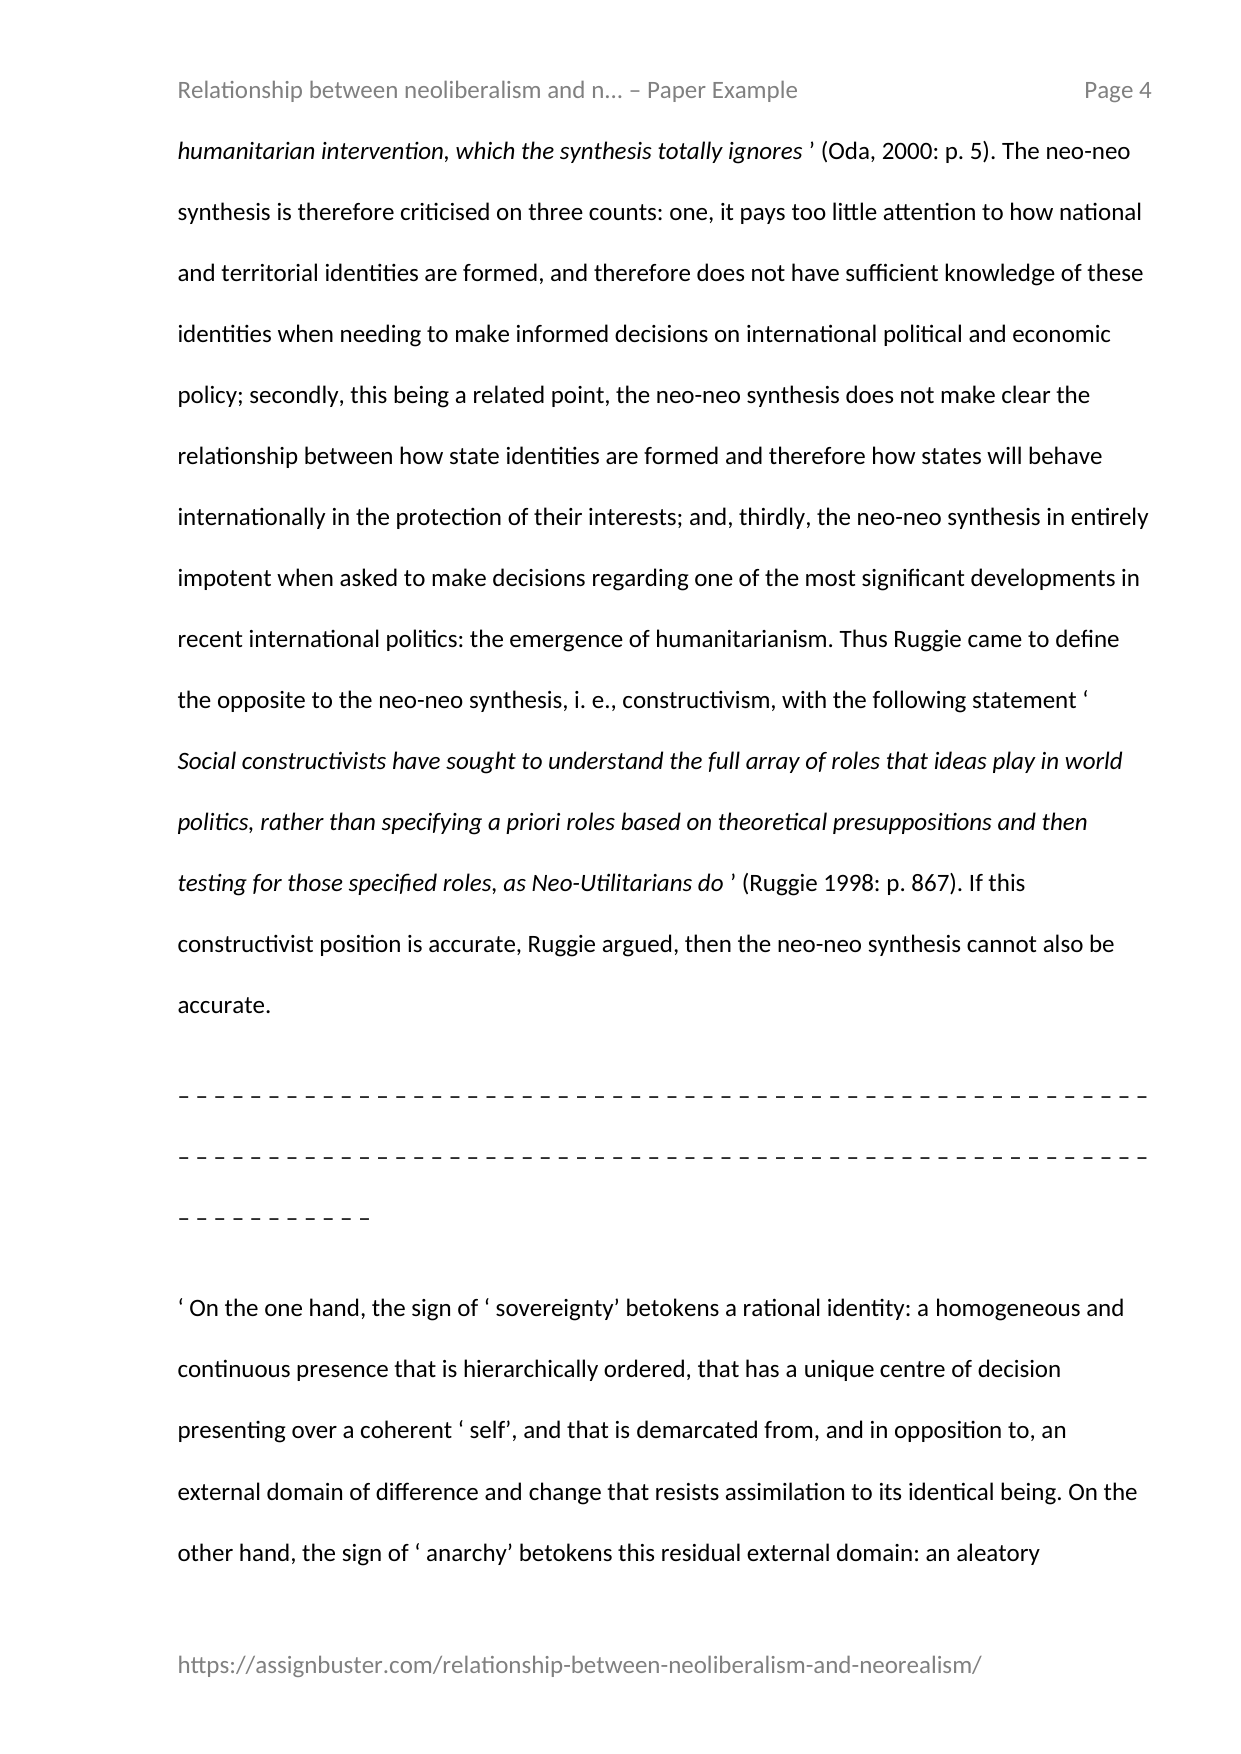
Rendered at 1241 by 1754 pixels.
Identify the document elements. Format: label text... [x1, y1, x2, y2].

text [177, 135, 1152, 1020]
text – – – – – – – – – – – – – – – – – – – – – – – – – – – – – – – – – – – – – – – – – – – – – – – – – – – – – – – – – – – – – – – – – – – – – – – – – – – – – – – – – – – – – – – – – – – – – – – – – – – – – – – – – – – – – – – – – – – – – – – [177, 1080, 1152, 1232]
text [177, 1292, 1152, 1567]
